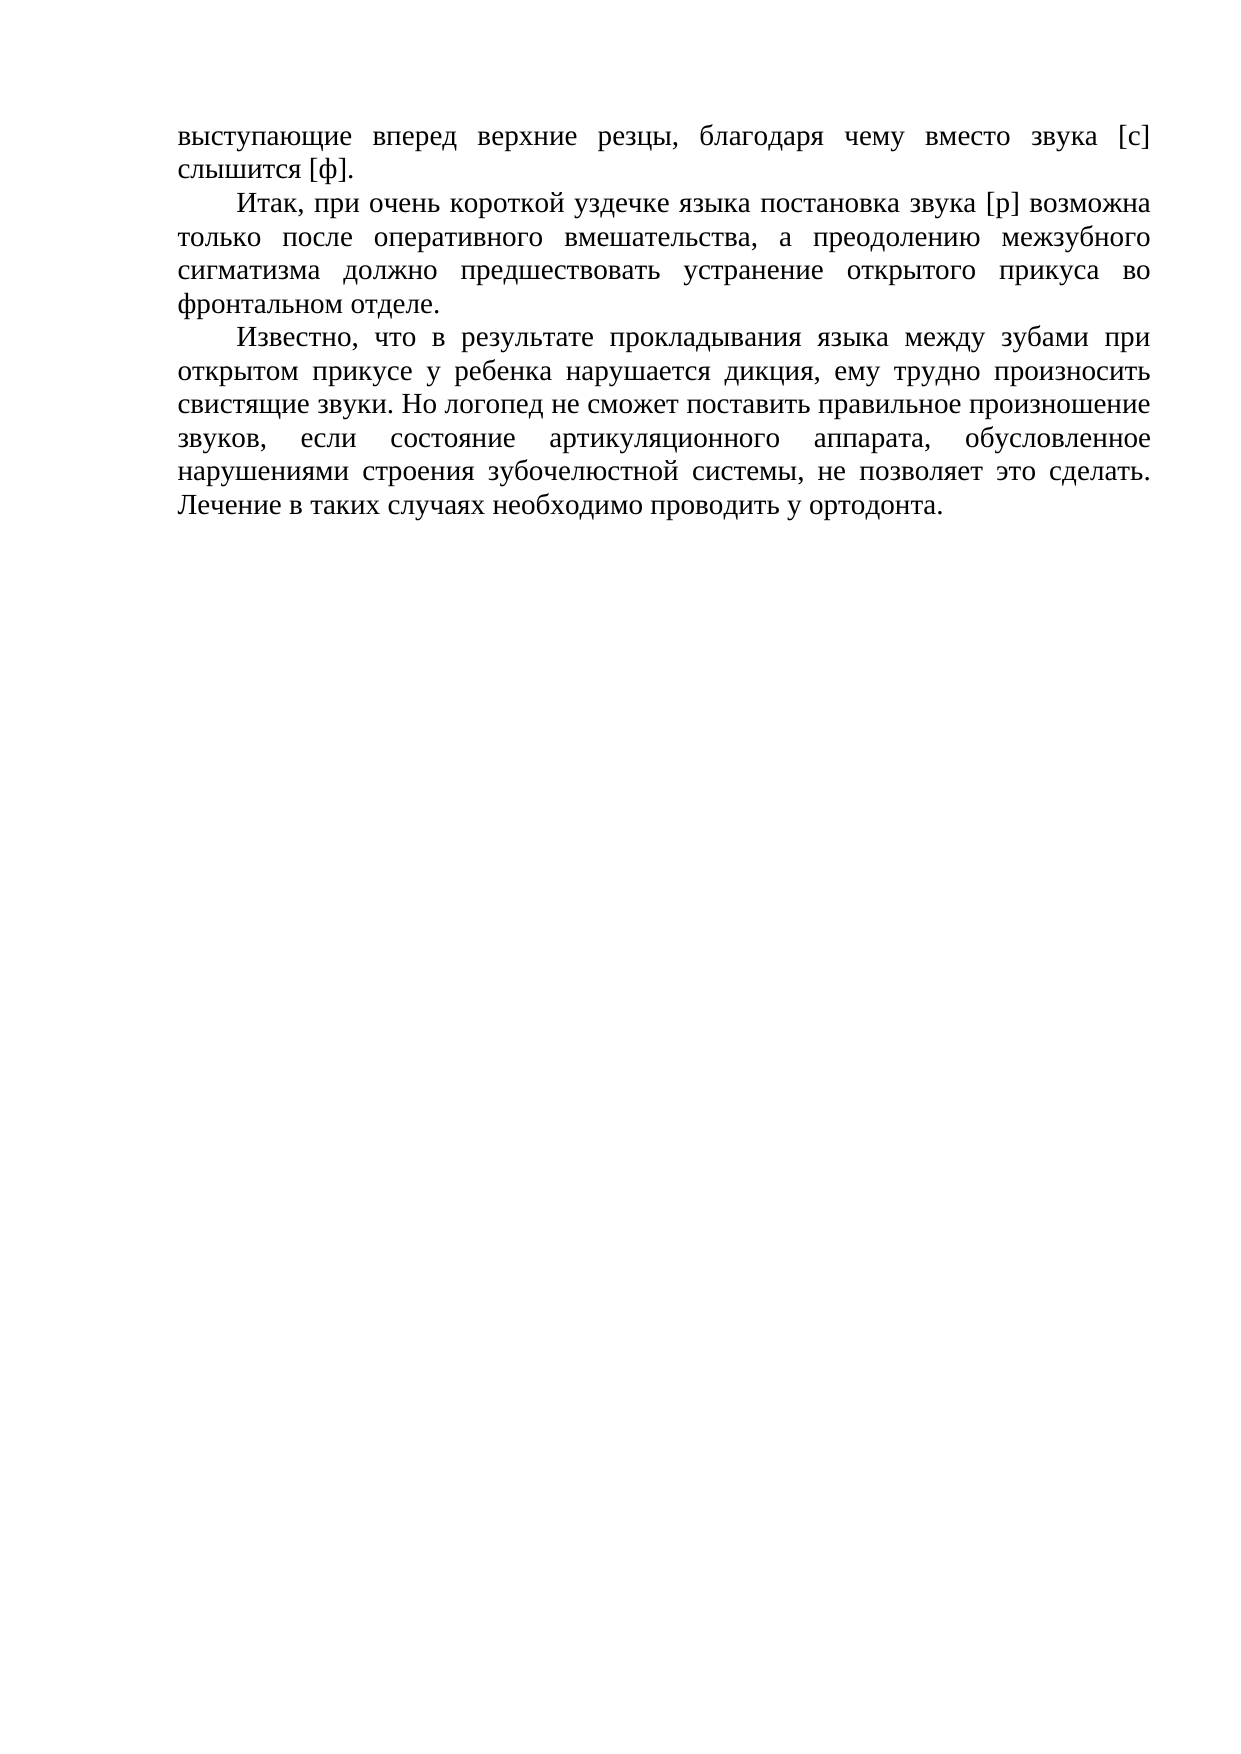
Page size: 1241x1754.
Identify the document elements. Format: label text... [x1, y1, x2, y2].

text Известно, что в результате прокладывания языка между зубами при открытом прикусе у ребенка нарушается дикция, ему трудно произносить свистящие звуки. Но логопед не сможет поставить правильное произношение звуков, если состояние артикуляционного аппарата, обусловленное нарушениями строения зубочелюстной системы, не позволяет это сделать. Лечение в таких случаях необходимо проводить у ортодонта. [177, 319, 1152, 521]
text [177, 118, 1152, 185]
text Итак, при очень короткой уздечке языка постановка звука [р] возможна только после оперативного вмешательства, а преодолению межзубного сигматизма должно предшествовать устранение открытого прикуса во фронтальном отделе. [177, 185, 1152, 319]
